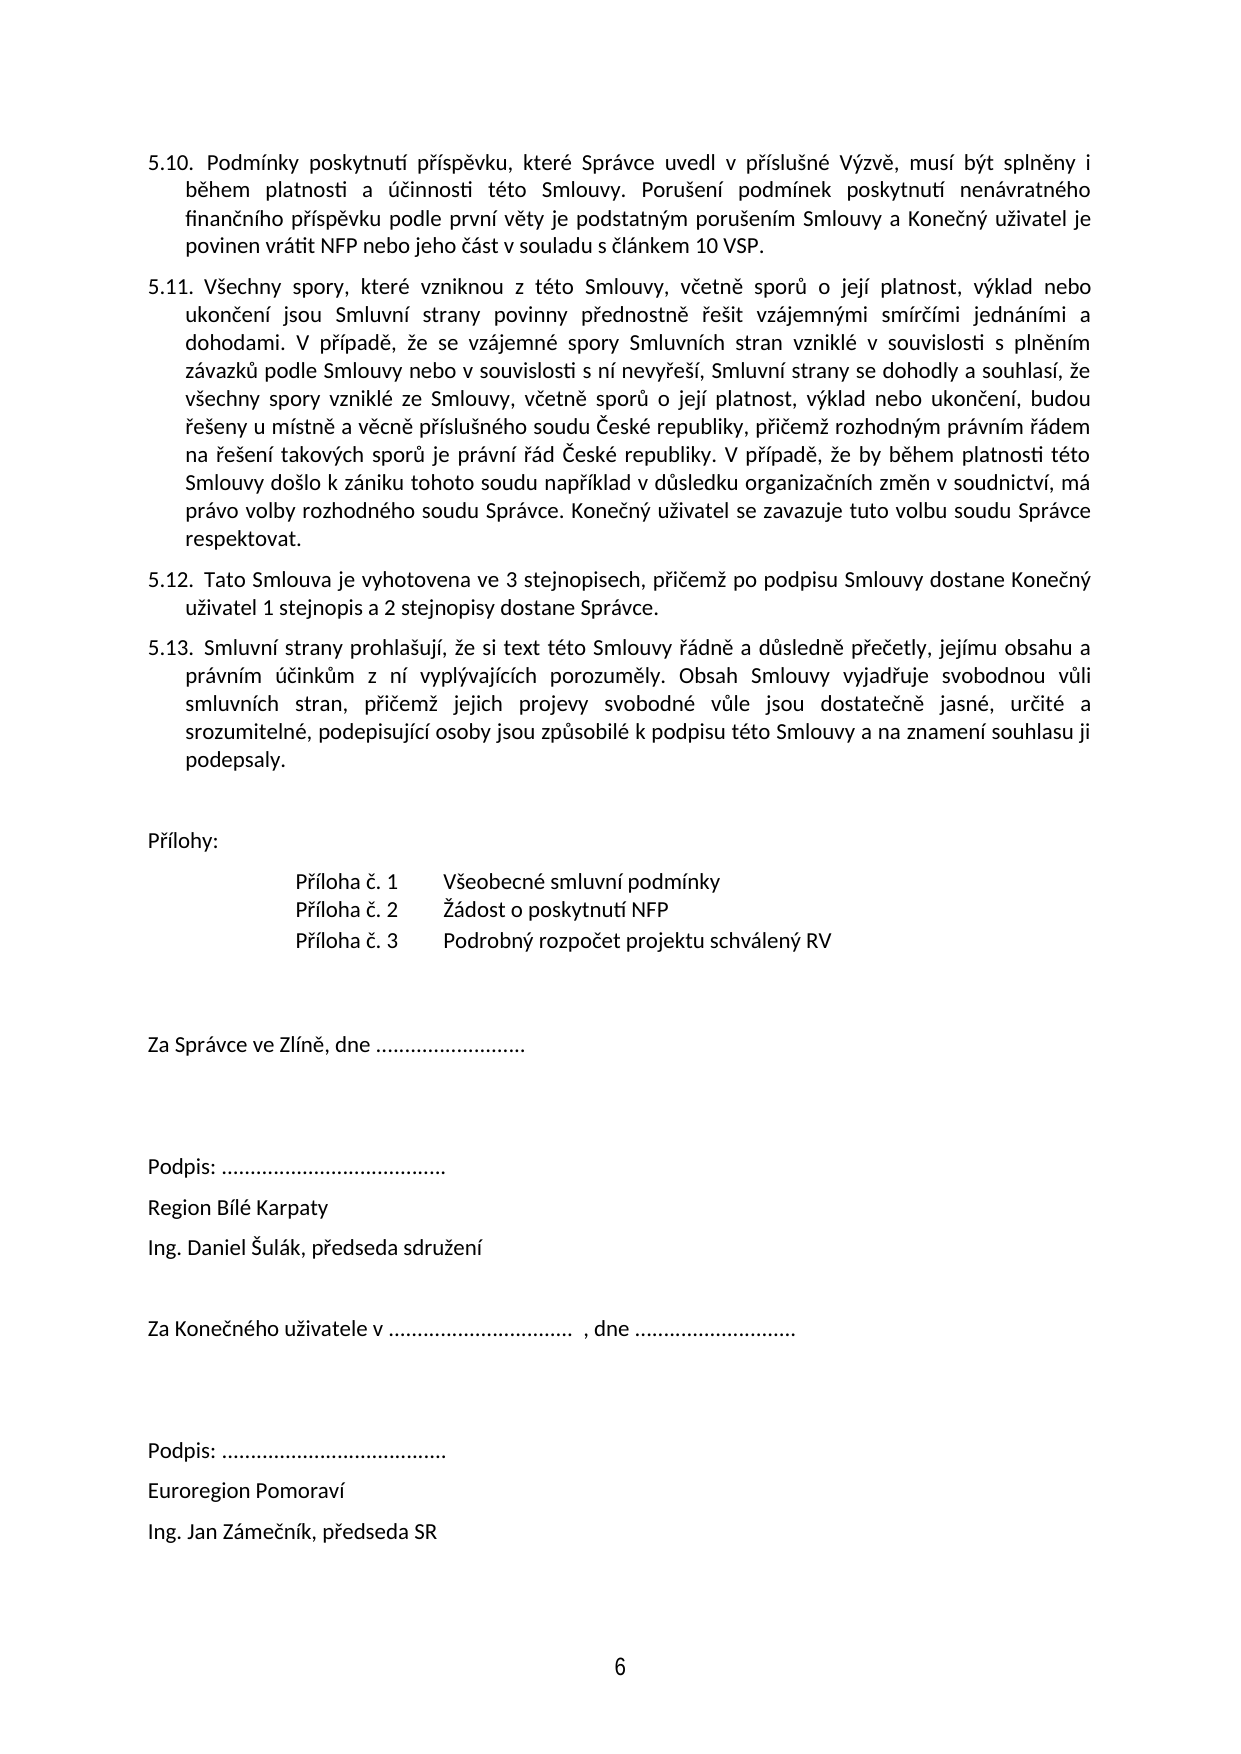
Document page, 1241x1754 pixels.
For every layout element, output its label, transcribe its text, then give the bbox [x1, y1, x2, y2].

list Tato Smlouva je vyhotovena ve 3 stejnopisech, přičemž po podpisu Smlouvy dostane Konečný uživatel 1 stejnopis a 2 stejnopisy dostane Správce. [148, 565, 1093, 621]
text Region Bílé Karpaty [148, 1193, 1093, 1221]
text Euroregion Pomoraví [148, 1476, 1093, 1504]
text Podpis: ....................................... [148, 1152, 1093, 1180]
list Všechny spory, které vzniknou z této Smlouvy, včetně sporů o její platnost, výklad nebo ukončení jsou Smluvní strany povinny přednostně řešit vzájemnými smírčími jednáními a dohodami. V případě, že se vzájemné spory Smluvních stran vzniklé v souvislosti s plněním závazků podle Smlouvy nebo v souvislosti s ní nevyřeší, Smluvní strany se dohodly a souhlasí, že všechny spory vzniklé ze Smlouvy, včetně sporů o její platnost, výklad nebo ukončení, budou řešeny u místně a věcně příslušného soudu České republiky, přičemž rozhodným právním řádem na řešení takových sporů je právní řád České republiky. V případě, že by během platnosti této Smlouvy došlo k zániku tohoto soudu například v důsledku organizačních změn v soudnictví, má právo volby rozhodného soudu Správce. Konečný uživatel se zavazuje tuto volbu soudu Správce respektovat. [148, 272, 1093, 552]
text Ing. Jan Zámečník, předseda SR [148, 1517, 1093, 1545]
list Podmínky poskytnutí příspěvku, které Správce uvedl v příslušné Výzvě, musí být splněny i během platnosti a účinnosti této Smlouvy. Porušení podmínek poskytnutí nenávratného finančního příspěvku podle první věty je podstatným porušením Smlouvy a Konečný uživatel je povinen vrátit NFP nebo jeho část v souladu s článkem 10 VSP. [148, 148, 1093, 260]
text Podpis: ....................................... [148, 1436, 1093, 1464]
text Příloha č. 2 Žádost o poskytnutí NFP [141, 895, 1093, 923]
text Přílohy: [148, 827, 1093, 854]
text Za Správce ve Zlíně, dne .......................... [148, 1031, 1093, 1058]
text Příloha č. 3 Podrobný rozpočet projektu schválený RV [141, 926, 1093, 954]
text Ing. Daniel Šulák, předseda sdružení [148, 1233, 1093, 1261]
list Smluvní strany prohlašují, že si text této Smlouvy řádně a důsledně přečetly, jejímu obsahu a právním účinkům z ní vyplývajících porozuměly. Obsah Smlouvy vyjadřuje svobodnou vůli smluvních stran, přičemž jejich projevy svobodné vůle jsou dostatečně jasné, určité a srozumitelné, podepisující osoby jsou způsobilé k podpisu této Smlouvy a na znamení souhlasu ji podepsaly. [148, 633, 1093, 773]
text Příloha č. 1 Všeobecné smluvní podmínky [221, 867, 1093, 895]
text Za Konečného uživatele v ................................ , dne ............................ [148, 1314, 1093, 1342]
